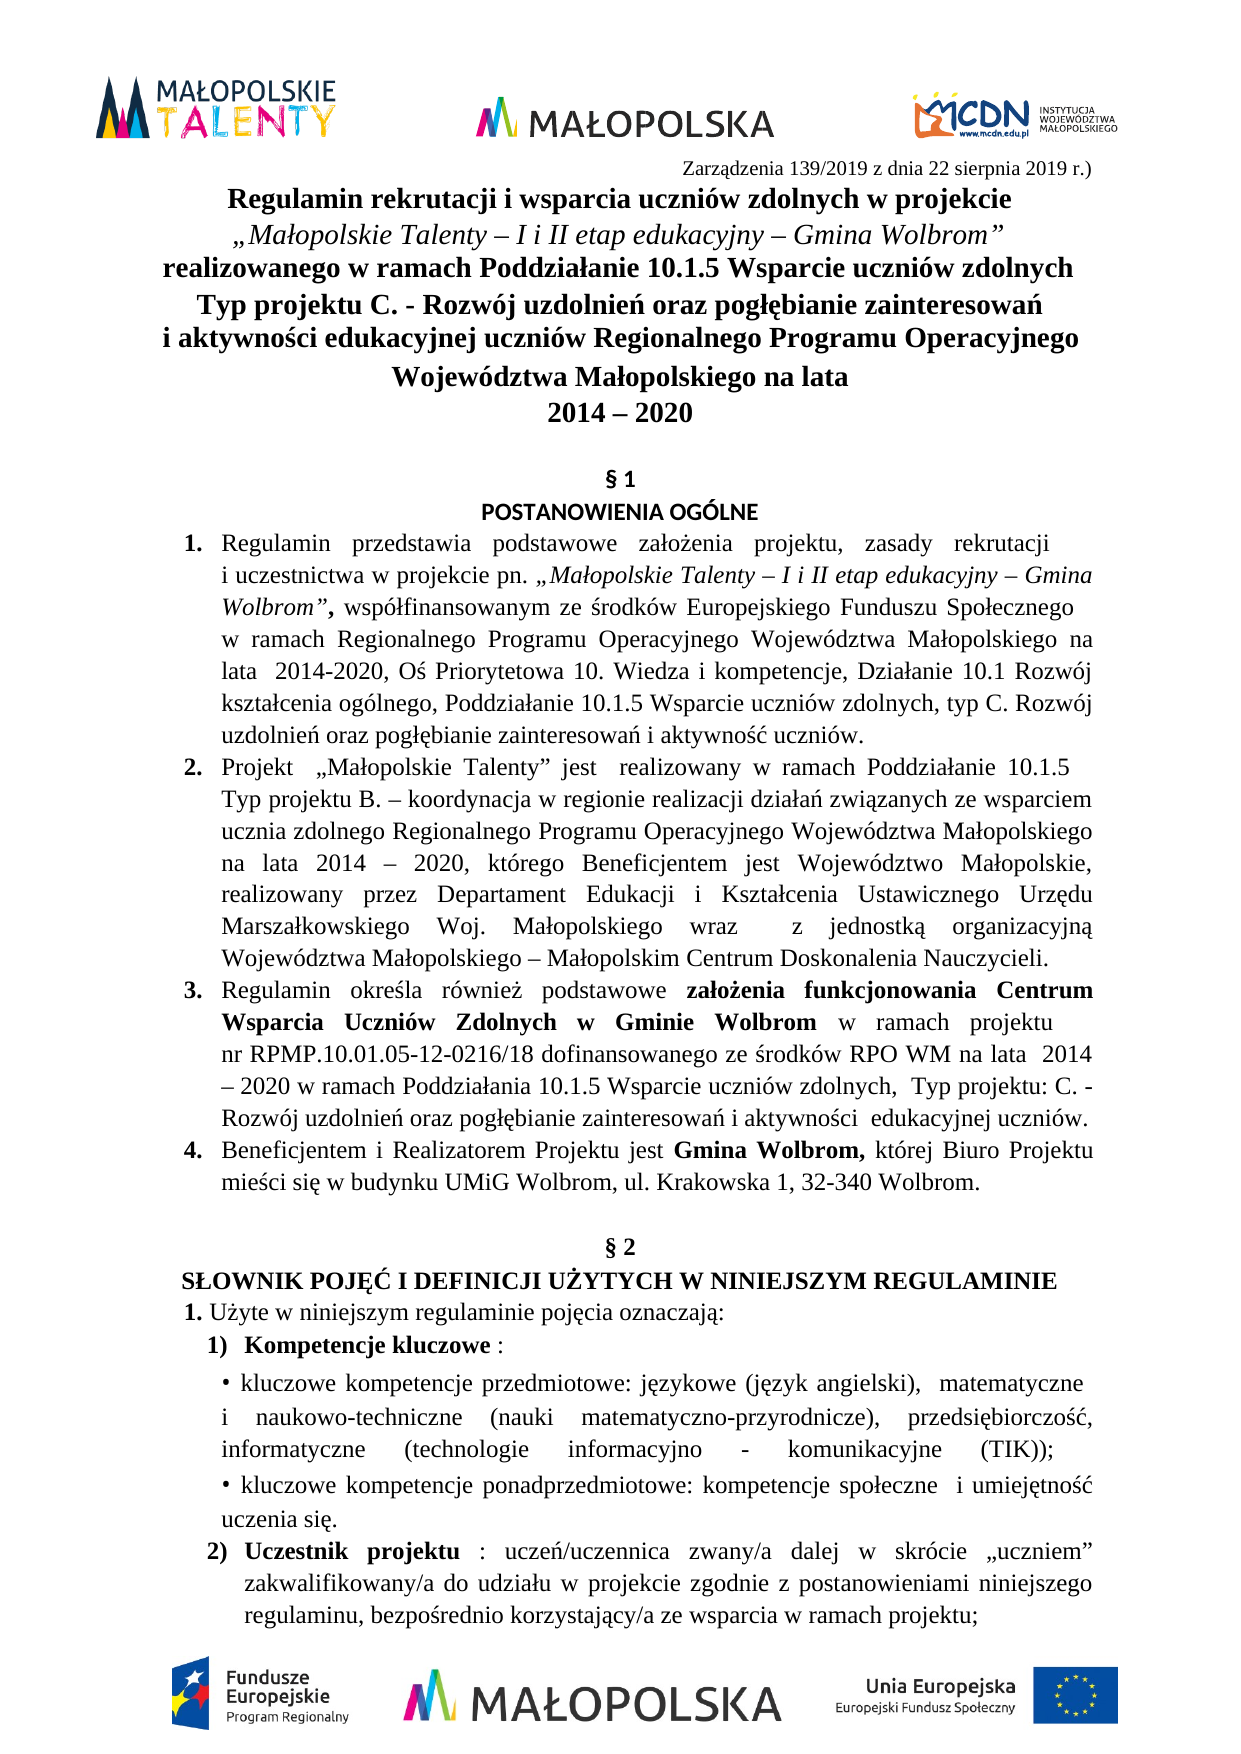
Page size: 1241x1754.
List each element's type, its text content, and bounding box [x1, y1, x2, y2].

text 1. Użyte w niniejszym regulaminie pojęcia oznaczają: [183, 1297, 1093, 1326]
text „Małopolskie Talenty – I i II etap edukacyjny – Gmina Wolbrom” realizowanego w ramach Poddziałanie 10.1.5 Wsparcie uczniów zdolnych [162, 218, 1080, 284]
text Zarządzenia 139/2019 z dnia 22 sierpnia 2019 r.) [147, 79, 1092, 179]
text § 1 [147, 463, 1093, 493]
list Regulamin przedstawia podstawowe założenia projektu, zasady rekrutacji i uczestnictwa w projekcie pn. „Małopolskie Talenty – I i II etap edukacyjny – Gmina Wolbrom”, współfinansowanym ze środków Europejskiego Funduszu Społecznego w ramach Regionalnego Programu Operacyjnego Województwa Małopolskiego na lata 2014-2020, Oś Priorytetowa 10. Wiedza i kompetencje, Działanie 10.1 Rozwój kształcenia ogólnego, Poddziałanie 10.1.5 Wsparcie uczniów zdolnych, typ C. Rozwój uzdolnień oraz pogłębianie zainteresowań i aktywność uczniów. [183, 528, 1093, 748]
list Projekt „Małopolskie Talenty” jest realizowany w ramach Poddziałanie 10.1.5 Typ projektu B. – koordynacja w regionie realizacji działań związanych ze wsparciem ucznia zdolnego Regionalnego Programu Operacyjnego Województwa Małopolskiego na lata 2014 – 2020, którego Beneficjentem jest Województwo Małopolskie, realizowany przez Departament Edukacji i Kształcenia Ustawicznego Urzędu Marszałkowskiego Woj. Małopolskiego wraz z jednostką organizacyjną Województwa Małopolskiego – Małopolskim Centrum Doskonalenia Nauczycieli. [183, 752, 1093, 972]
picture [60, 48, 369, 167]
text Regulamin rekrutacji i wsparcia uczniów zdolnych w projekcie [147, 182, 1092, 215]
picture [172, 1656, 1118, 1730]
text POSTANOWIENIA OGÓLNE [147, 496, 1092, 526]
text 2014 – 2020 [147, 395, 1092, 429]
list Beneficjentem i Realizatorem Projektu jest Gmina Wolbrom, której Biuro Projektu mieści się w budynku UMiG Wolbrom, ul. Krakowska 1, 32-340 Wolbrom. [183, 1135, 1093, 1196]
text Województwa Małopolskiego na lata [147, 359, 1092, 392]
text Typ projektu C. - Rozwój uzdolnień oraz pogłębianie zainteresowań i aktywności edukacyjnej uczniów Regionalnego Programu Operacyjnego [162, 288, 1080, 354]
list Uczestnik projektu : uczeń/uczennica zwany/a dalej w skrócie „uczniem” zakwalifikowany/a do udziału w projekcie zgodnie z postanowieniami niniejszego regulaminu, bezpośrednio korzystający/a ze wsparcia w ramach projektu; [207, 1536, 1093, 1628]
text • kluczowe kompetencje przedmiotowe: językowe (język angielski), matematyczne i naukowo-techniczne (nauki matematyczno-przyrodnicze), przedsiębiorczość, informatyczne (technologie informacyjno - komunikacyjne (TIK)); • kluczowe kompetencje ponadprzedmiotowe: kompetencje społeczne i umiejętność uczenia się. [221, 1365, 1093, 1532]
text SŁOWNIK POJĘĆ I DEFINICJI UŻYTYCH W NINIEJSZYM REGULAMINIE [181, 1266, 1093, 1295]
subtitle § 2 [147, 1232, 1092, 1261]
list Kompetencje kluczowe : [207, 1330, 1093, 1358]
list Regulamin określa również podstawowe założenia funkcjonowania Centrum Wsparcia Uczniów Zdolnych w Gminie Wolbrom w ramach projektu nr RPMP.10.01.05-12-0216/18 dofinansowanego ze środków RPO WM na lata 2014 – 2020 w ramach Poddziałania 10.1.5 Wsparcie uczniów zdolnych, Typ projektu: C. - Rozwój uzdolnień oraz pogłębianie zainteresowań i aktywności edukacyjnej uczniów. [183, 976, 1093, 1132]
